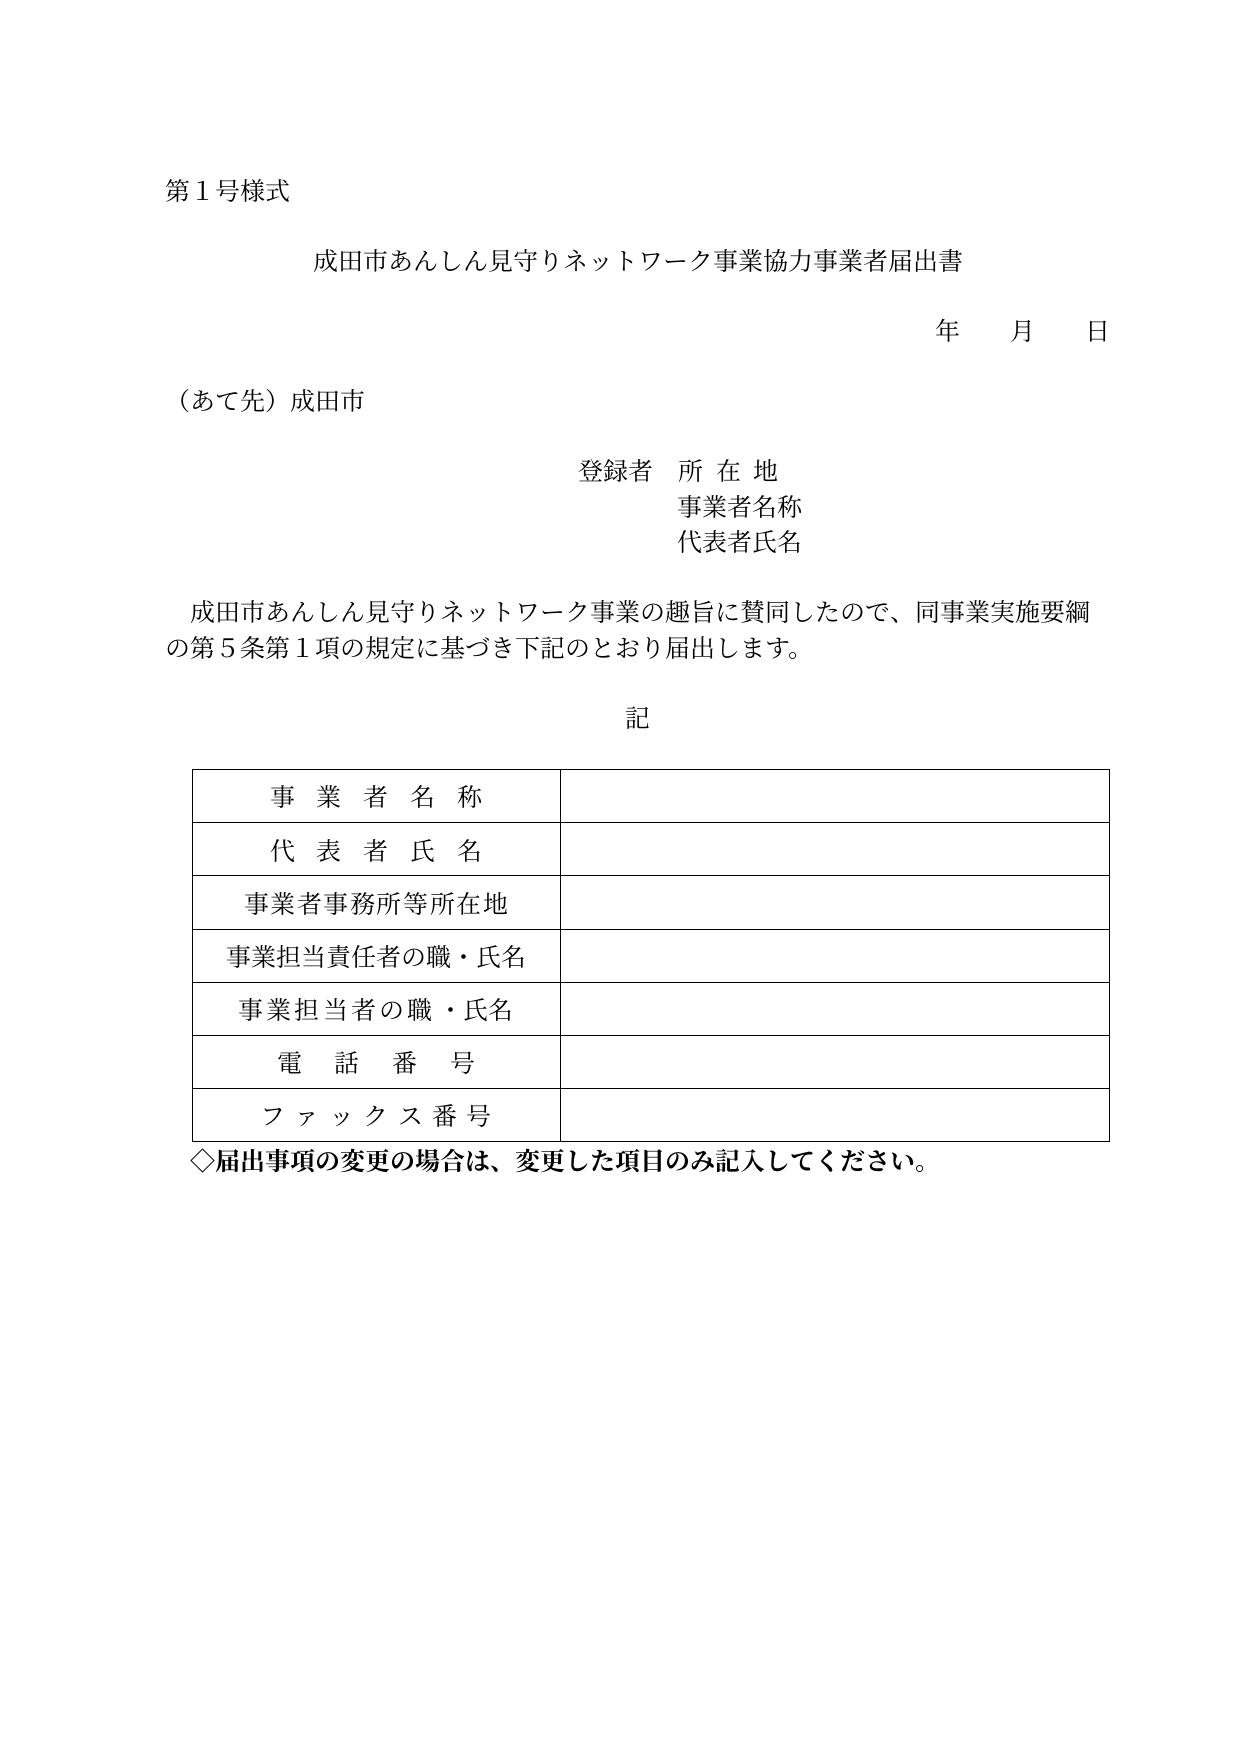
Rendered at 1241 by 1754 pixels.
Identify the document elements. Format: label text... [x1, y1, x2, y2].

text 登録者 所在地 [165, 451, 1110, 487]
table_cell [561, 1089, 1109, 1141]
table_cell [561, 930, 1109, 982]
table_header [561, 770, 1109, 822]
table_cell [561, 1036, 1109, 1088]
text 事業者名称 [165, 487, 1110, 523]
text 成田市あんしん見守りネットワーク事業の趣旨に賛同したので、同事業実施要綱の第５条第１項の規定に基づき下記のとおり届出します。 [165, 593, 1110, 665]
table_header 事業者名称 [193, 770, 560, 822]
text （あて先）成田市 [165, 381, 1110, 417]
table_cell 電話番号 [193, 1036, 560, 1088]
table_cell 代表者氏名 [193, 823, 560, 875]
table_cell 事業者事務所等所在地 [193, 876, 560, 928]
text 代表者氏名 [165, 523, 1110, 559]
table_cell ファックス番号 [193, 1089, 560, 1141]
table_cell [561, 876, 1109, 928]
text 記 [165, 699, 1110, 735]
text 第１号様式 [165, 171, 1110, 207]
text ◇届出事項の変更の場合は、変更した項目のみ記入してください。 [165, 1142, 1110, 1178]
text 成田市あんしん見守りネットワーク事業協力事業者届出書 [165, 241, 1110, 277]
text 年 月 日 [165, 311, 1110, 347]
table_cell [561, 823, 1109, 875]
table_cell [561, 983, 1109, 1035]
table_cell 事業担当責任者の職・氏名 [193, 930, 560, 982]
table_cell 事業担当者の職・氏名 [193, 983, 560, 1035]
